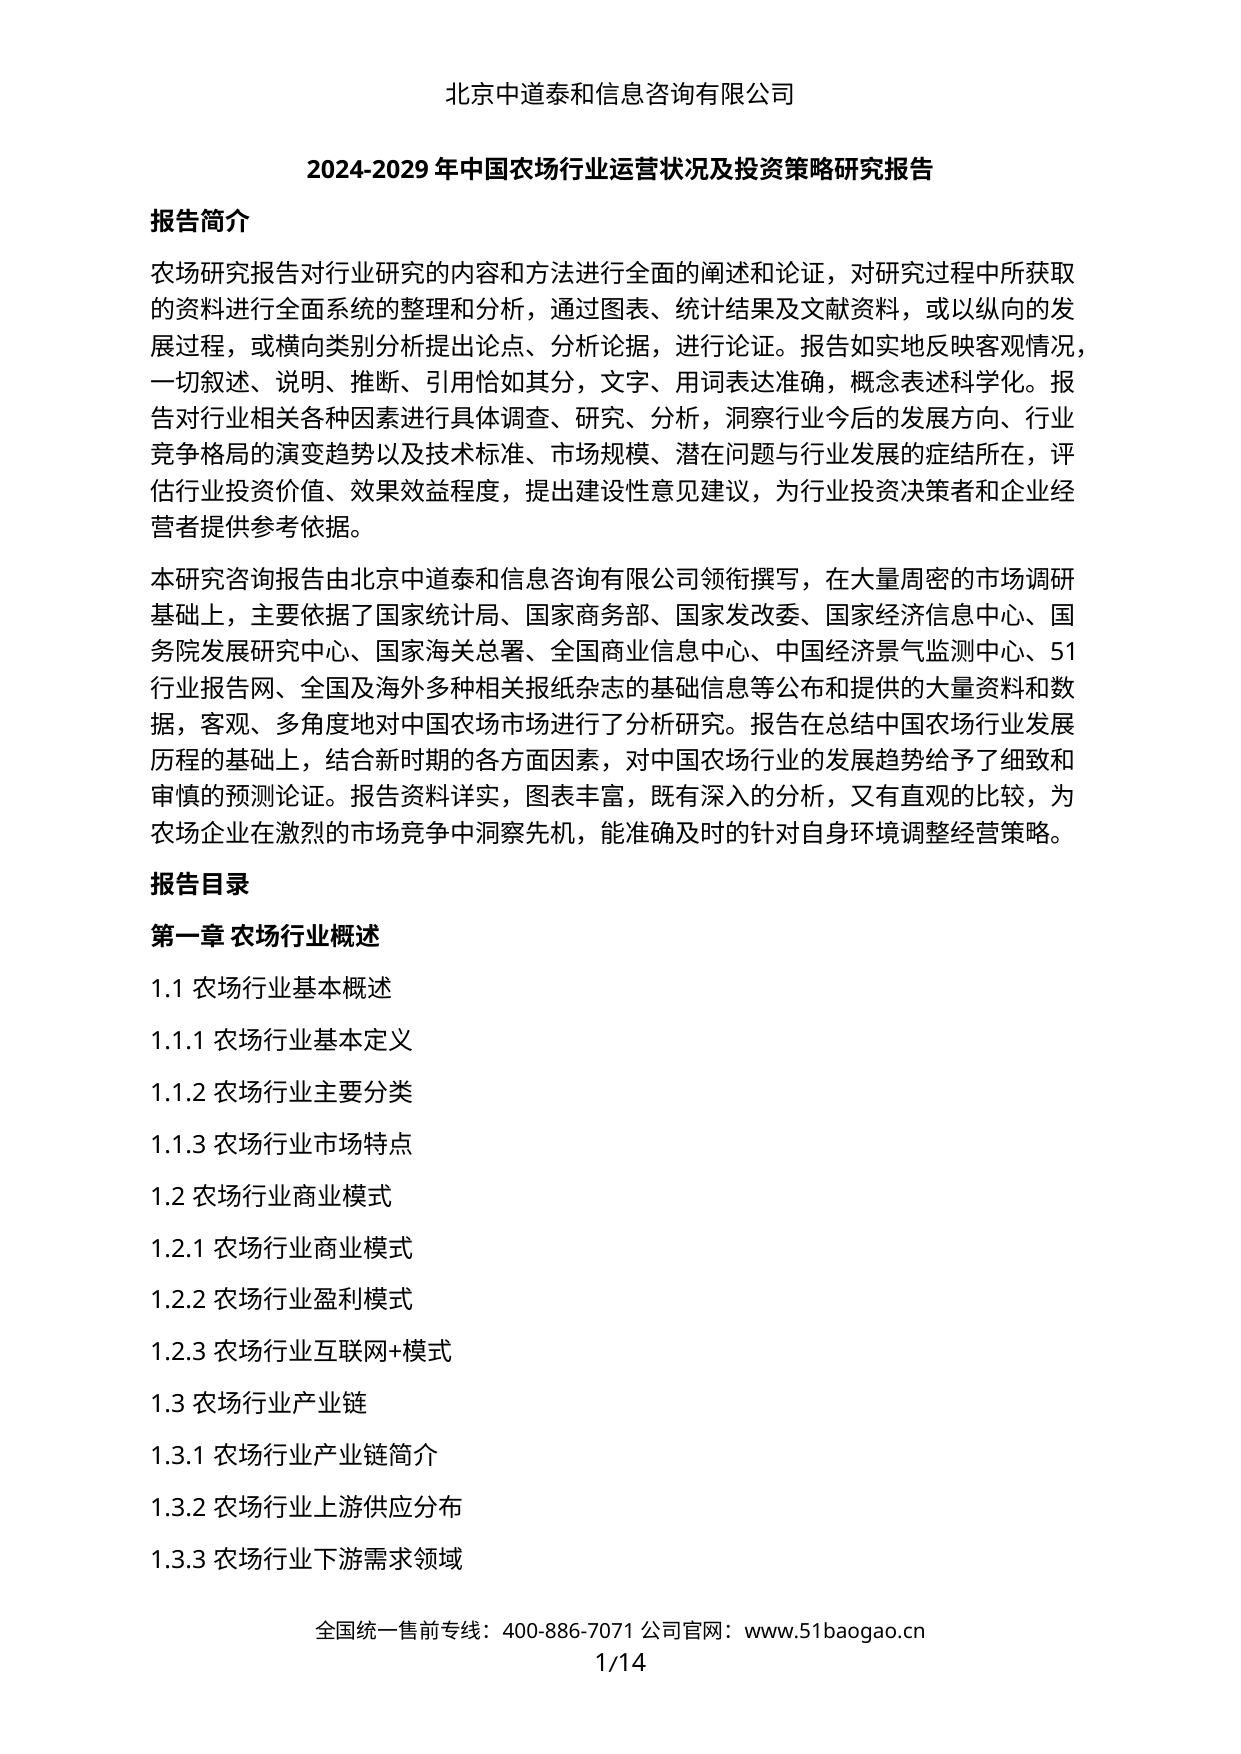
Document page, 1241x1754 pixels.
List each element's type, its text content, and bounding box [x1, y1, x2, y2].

text 本研究咨询报告由北京中道泰和信息咨询有限公司领衔撰写，在大量周密的市场调研基础上，主要依据了国家统计局、国家商务部、国家发改委、国家经济信息中心、国务院发展研究中心、国家海关总署、全国商业信息中心、中国经济景气监测中心、51行业报告网、全国及海外多种相关报纸杂志的基础信息等公布和提供的大量资料和数据，客观、多角度地对中国农场市场进行了分析研究。报告在总结中国农场行业发展历程的基础上，结合新时期的各方面因素，对中国农场行业的发展趋势给予了细致和审慎的预测论证。报告资料详实，图表丰富，既有深入的分析，又有直观的比较，为农场企业在激烈的市场竞争中洞察先机，能准确及时的针对自身环境调整经营策略。 [150, 559, 1090, 849]
text 报告目录 [150, 865, 1090, 901]
text 1.2.3 农场行业互联网+模式 [150, 1332, 1090, 1368]
text 1.3.3 农场行业下游需求领域 [150, 1539, 1090, 1576]
text 报告简介 [150, 202, 1090, 238]
text 2024-2029年中国农场行业运营状况及投资策略研究报告 [150, 150, 1090, 186]
text 1.2 农场行业商业模式 [150, 1176, 1090, 1212]
text 1.1 农场行业基本概述 [150, 969, 1090, 1005]
text 1.2.2 农场行业盈利模式 [150, 1280, 1090, 1316]
text 1.3.1 农场行业产业链简介 [150, 1436, 1090, 1472]
text 1.1.1 农场行业基本定义 [150, 1021, 1090, 1057]
text 1.3.2 农场行业上游供应分布 [150, 1487, 1090, 1524]
text 第一章 农场行业概述 [150, 917, 1090, 953]
text 1.3 农场行业产业链 [150, 1384, 1090, 1420]
text 1.2.1 农场行业商业模式 [150, 1228, 1090, 1264]
text 1.1.3 农场行业市场特点 [150, 1124, 1090, 1161]
text 1.1.2 农场行业主要分类 [150, 1072, 1090, 1109]
text 农场研究报告对行业研究的内容和方法进行全面的阐述和论证，对研究过程中所获取的资料进行全面系统的整理和分析，通过图表、统计结果及文献资料，或以纵向的发展过程，或横向类别分析提出论点、分析论据，进行论证。报告如实地反映客观情况，一切叙述、说明、推断、引用恰如其分，文字、用词表达准确，概念表述科学化。报告对行业相关各种因素进行具体调查、研究、分析，洞察行业今后的发展方向、行业竞争格局的演变趋势以及技术标准、市场规模、潜在问题与行业发展的症结所在，评估行业投资价值、效果效益程度，提出建设性意见建议，为行业投资决策者和企业经营者提供参考依据。 [150, 254, 1090, 544]
